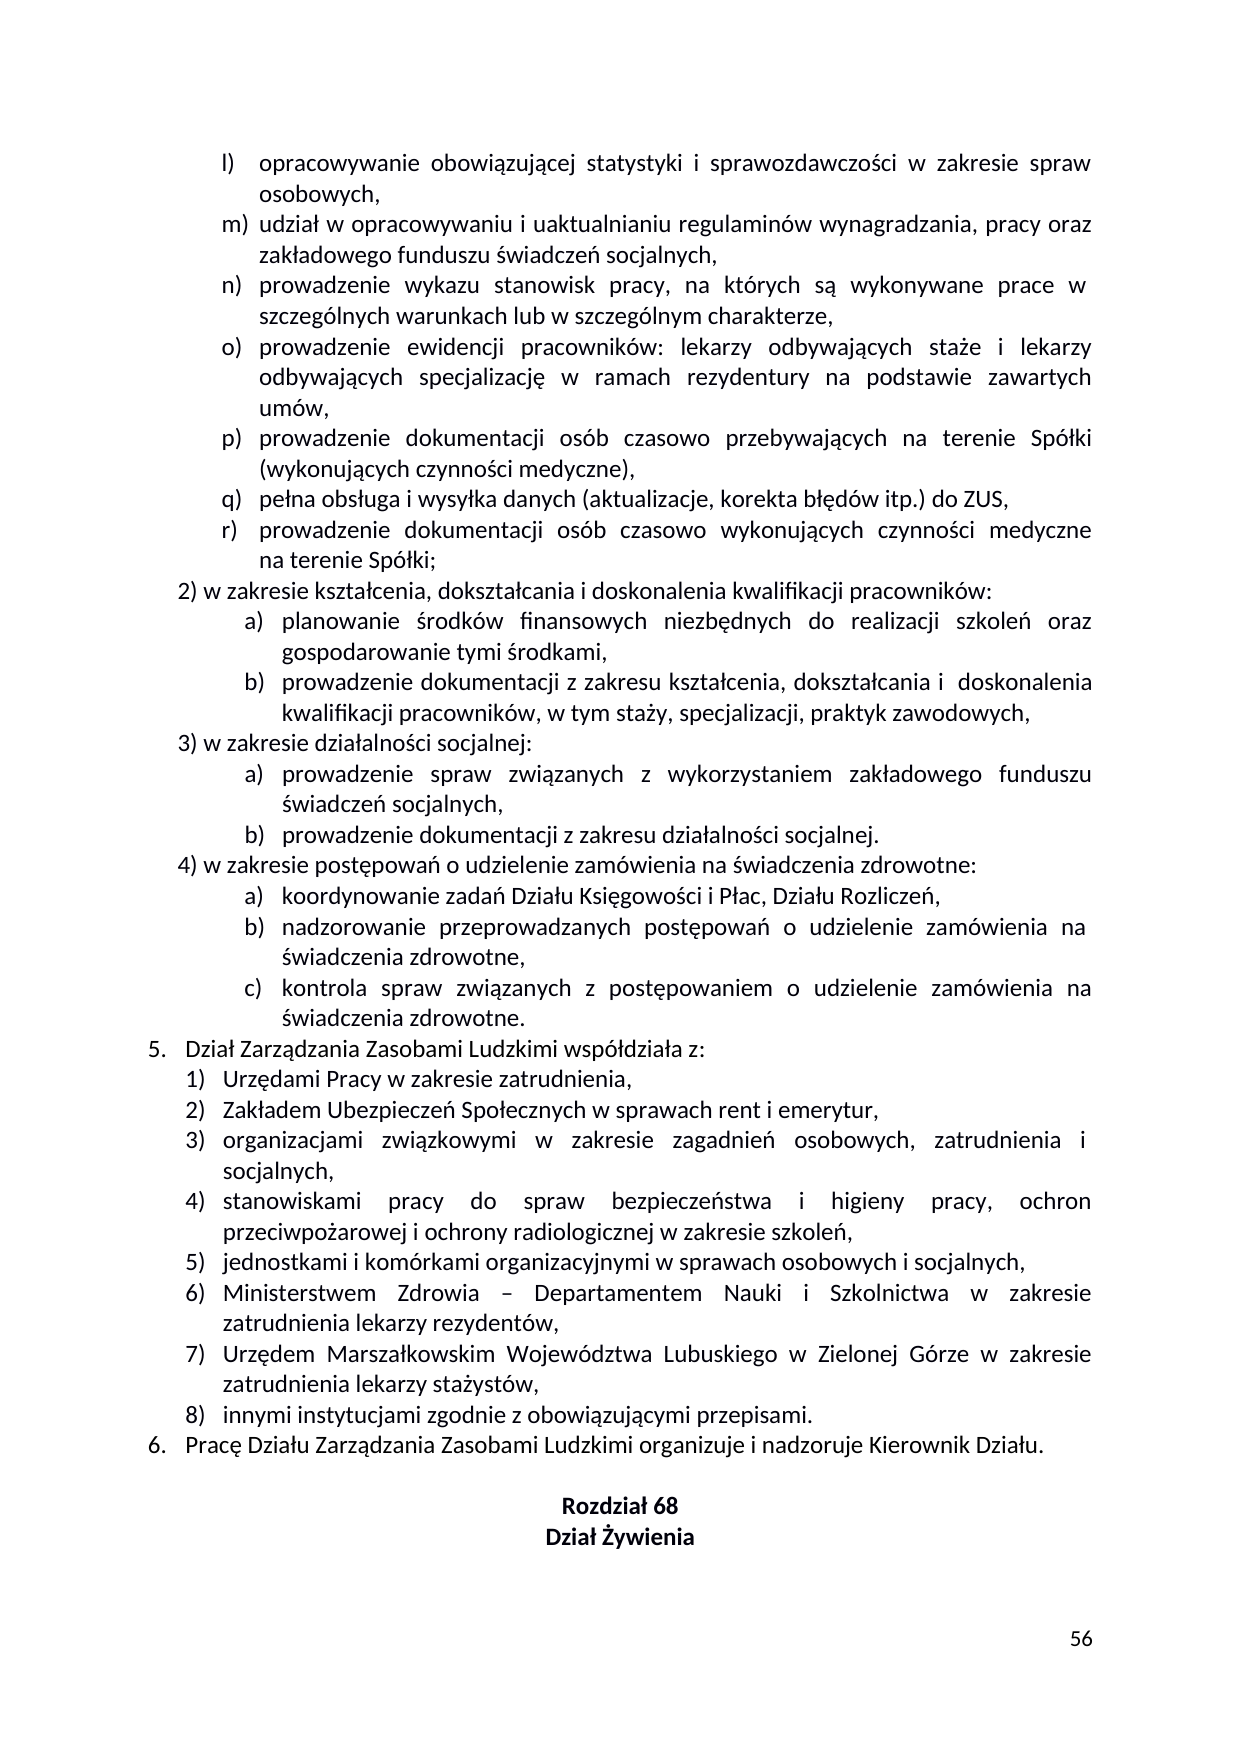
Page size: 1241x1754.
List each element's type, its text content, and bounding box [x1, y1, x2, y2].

text 2) w zakresie kształcenia, dokształcania i doskonalenia kwalifikacji pracowników: [177, 575, 1093, 605]
list organizacjami związkowymi w zakresie zagadnień osobowych, zatrudnienia i socjalnych, [185, 1124, 1093, 1185]
text 4) w zakresie postępowań o udzielenie zamówienia na świadczenia zdrowotne: [177, 849, 1093, 880]
list innymi instytucjami zgodnie z obowiązującymi przepisami. [185, 1399, 1093, 1429]
list prowadzenie ewidencji pracowników: lekarzy odbywających staże i lekarzy odbywających specjalizację w ramach rezydentury na podstawie zawartych umów, [221, 331, 1093, 422]
list jednostkami i komórkami organizacyjnymi w sprawach osobowych i socjalnych, [185, 1246, 1093, 1277]
list prowadzenie dokumentacji osób czasowo wykonujących czynności medyczne na terenie Spółki; [221, 514, 1093, 575]
list prowadzenie dokumentacji z zakresu kształcenia, dokształcania i doskonalenia kwalifikacji pracowników, w tym staży, specjalizacji, praktyk zawodowych, [244, 666, 1093, 727]
list prowadzenie dokumentacji z zakresu działalności socjalnej. [244, 819, 1093, 849]
list nadzorowanie przeprowadzanych postępowań o udzielenie zamówienia na świadczenia zdrowotne, [244, 911, 1093, 972]
list opracowywanie obowiązującej statystyki i sprawozdawczości w zakresie spraw osobowych, [221, 148, 1093, 209]
list Urzędem Marszałkowskim Województwa Lubuskiego w Zielonej Górze w zakresie zatrudnienia lekarzy stażystów, [185, 1338, 1093, 1399]
list planowanie środków finansowych niezbędnych do realizacji szkoleń oraz gospodarowanie tymi środkami, [244, 605, 1093, 666]
list kontrola spraw związanych z postępowaniem o udzielenie zamówienia na świadczenia zdrowotne. [244, 972, 1093, 1033]
list Ministerstwem Zdrowia – Departamentem Nauki i Szkolnictwa w zakresie zatrudnienia lekarzy rezydentów, [185, 1277, 1093, 1338]
list pełna obsługa i wysyłka danych (aktualizacje, korekta błędów itp.) do ZUS, [221, 483, 1093, 514]
list udział w opracowywaniu i uaktualnianiu regulaminów wynagradzania, pracy oraz zakładowego funduszu świadczeń socjalnych, [221, 209, 1093, 270]
list Dział Zarządzania Zasobami Ludzkimi współdziała z: [148, 1033, 1093, 1063]
list Pracę Działu Zarządzania Zasobami Ludzkimi organizuje i nadzoruje Kierownik Działu. [148, 1429, 1093, 1460]
list stanowiskami pracy do spraw bezpieczeństwa i higieny pracy, ochron przeciwpożarowej i ochrony radiologicznej w zakresie szkoleń, [185, 1185, 1093, 1246]
list Zakładem Ubezpieczeń Społecznych w sprawach rent i emerytur, [185, 1094, 1093, 1124]
list Urzędami Pracy w zakresie zatrudnienia, [185, 1063, 1093, 1094]
text Dział Żywienia [148, 1521, 1093, 1552]
text 3) w zakresie działalności socjalnej: [177, 727, 1093, 758]
list prowadzenie dokumentacji osób czasowo przebywających na terenie Spółki (wykonujących czynności medyczne), [221, 422, 1093, 483]
list koordynowanie zadań Działu Księgowości i Płac, Działu Rozliczeń, [244, 880, 1093, 911]
list prowadzenie wykazu stanowisk pracy, na których są wykonywane prace w szczególnych warunkach lub w szczególnym charakterze, [221, 270, 1093, 331]
text Rozdział 68 [148, 1491, 1093, 1521]
list prowadzenie spraw związanych z wykorzystaniem zakładowego funduszu świadczeń socjalnych, [244, 758, 1093, 819]
